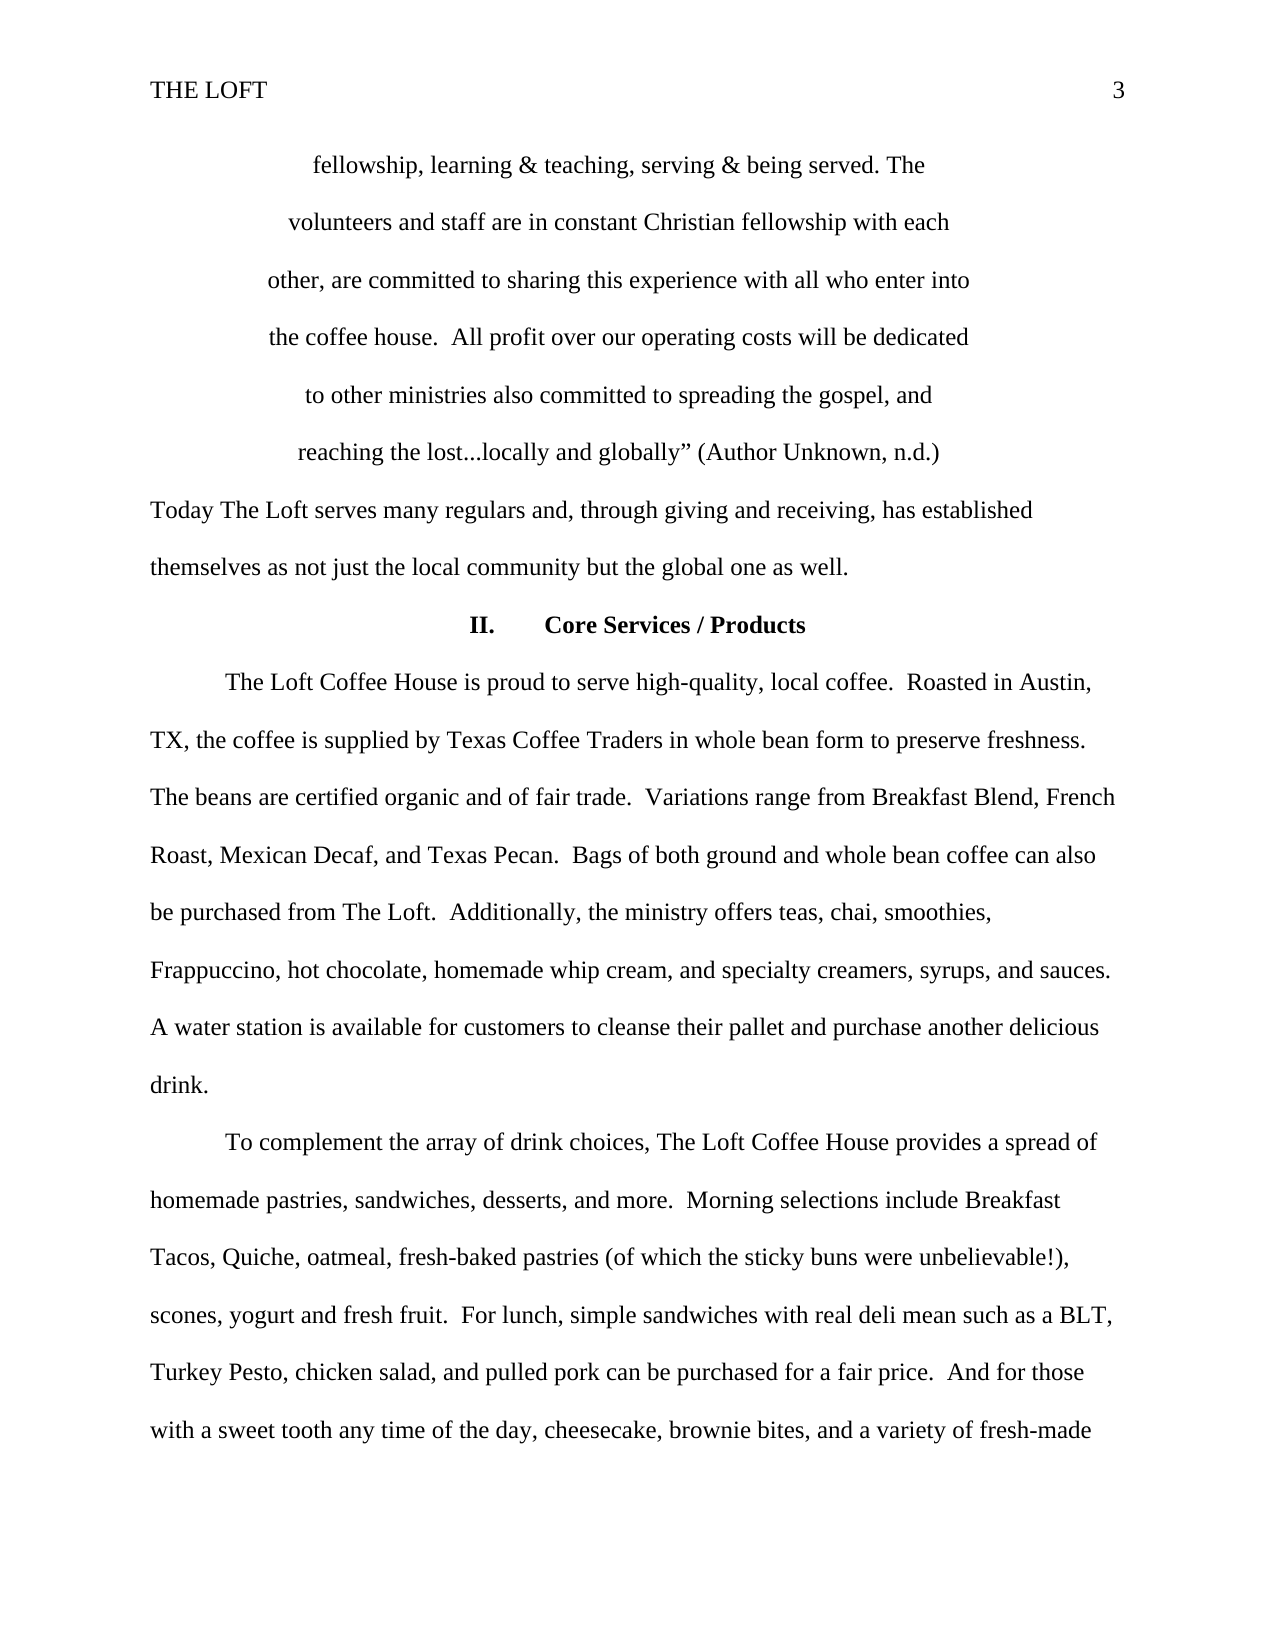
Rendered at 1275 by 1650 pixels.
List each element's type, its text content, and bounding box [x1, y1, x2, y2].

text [262, 150, 975, 466]
text Today The Loft serves many regulars and, through giving and receiving, has established themselves as not just the local community but the global one as well. [150, 495, 1125, 581]
text The Loft Coffee House is proud to serve high-quality, local coffee. Roasted in Austin, TX, the coffee is supplied by Texas Coffee Traders in whole bean form to preserve freshness. The beans are certified organic and of fair trade. Variations range from Breakfast Blend, French Roast, Mexican Decaf, and Texas Pecan. Bags of both ground and whole bean coffee can also be purchased from The Loft. Additionally, the ministry offers teas, chai, smoothies, Frappuccino, hot chocolate, homemade whip cream, and specialty creamers, syrups, and sauces. A water station is available for customers to cleanse their pallet and purchase another delicious drink. [150, 667, 1125, 1099]
text II. Core Services / Products [150, 610, 1125, 639]
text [150, 1127, 1125, 1444]
